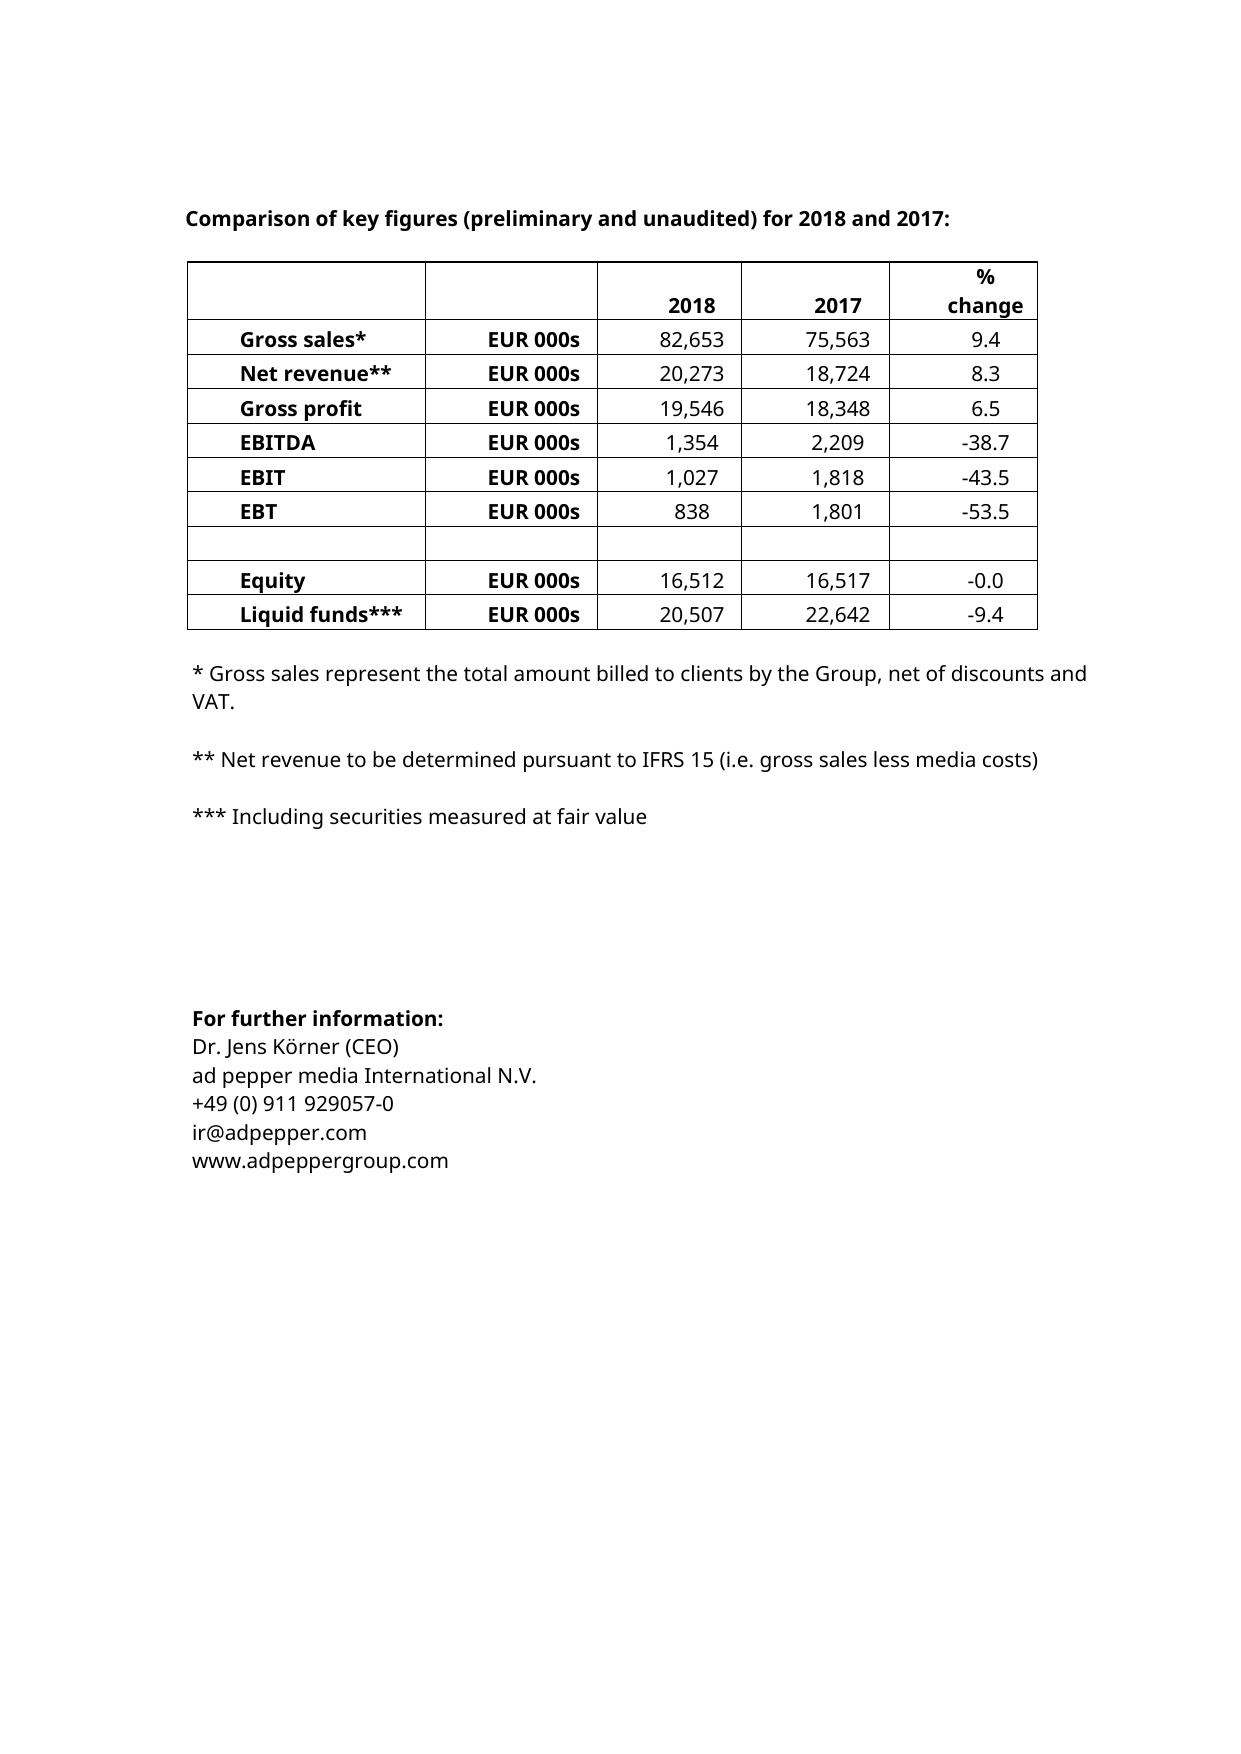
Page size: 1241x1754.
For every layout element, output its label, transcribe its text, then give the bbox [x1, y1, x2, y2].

table_cell 20,273 [598, 355, 741, 388]
table_cell -38.7 [890, 424, 1037, 457]
table_cell EBITDA [188, 424, 425, 457]
table_cell [890, 527, 1037, 560]
table_cell EUR 000s [426, 424, 597, 457]
text www.adpeppergroup.com [192, 1146, 1093, 1175]
text * Gross sales represent the total amount billed to clients by the Group, net of discounts and VAT. [192, 659, 1093, 716]
table_header [426, 263, 597, 319]
text *** Including securities measured at fair value [192, 802, 1093, 860]
table_cell [426, 527, 597, 560]
table_cell 838 [598, 492, 741, 526]
table_cell -53.5 [890, 492, 1037, 526]
text ir@adpepper.com [192, 1118, 1093, 1146]
table_cell 82,653 [598, 320, 741, 354]
table_cell 16,512 [598, 561, 741, 594]
table_cell Liquid funds*** [188, 595, 425, 629]
table_cell 22,642 [742, 595, 889, 629]
table_cell 1,354 [598, 424, 741, 457]
table_cell 20,507 [598, 595, 741, 629]
text Dr. Jens Körner (CEO) [192, 1032, 1093, 1061]
table_cell 19,546 [598, 389, 741, 422]
table_cell [188, 527, 425, 560]
table_cell Net revenue** [188, 355, 425, 388]
text +49 (0) 911 929057-0 [192, 1089, 1093, 1118]
table_cell 2,209 [742, 424, 889, 457]
table_cell 1,818 [742, 458, 889, 491]
table_cell EBIT [188, 458, 425, 491]
table_cell -9.4 [890, 595, 1037, 629]
table_cell 18,724 [742, 355, 889, 388]
table_cell Gross profit [188, 389, 425, 422]
table_cell 18,348 [742, 389, 889, 422]
text ** Net revenue to be determined pursuant to IFRS 15 (i.e. gross sales less media costs) [192, 745, 1093, 773]
table_cell 8.3 [890, 355, 1037, 388]
table_cell 6.5 [890, 389, 1037, 422]
table_cell EUR 000s [426, 561, 597, 594]
table_cell EUR 000s [426, 595, 597, 629]
table_header [188, 263, 425, 319]
table_cell 9.4 [890, 320, 1037, 354]
text ad pepper media International N.V. [192, 1061, 1093, 1089]
table_cell EUR 000s [426, 492, 597, 526]
text Comparison of key figures (preliminary and unaudited) for 2018 and 2017: [185, 204, 1093, 233]
table_header 2017 [742, 263, 889, 319]
text For further information: [192, 1004, 1104, 1032]
table_cell [742, 527, 889, 560]
table_cell Gross sales* [188, 320, 425, 354]
table_cell EUR 000s [426, 389, 597, 422]
table_cell EUR 000s [426, 458, 597, 491]
table_cell Equity [188, 561, 425, 594]
table_cell 1,801 [742, 492, 889, 526]
table_cell 75,563 [742, 320, 889, 354]
table_cell -43.5 [890, 458, 1037, 491]
table_cell [598, 527, 741, 560]
table_cell EBT [188, 492, 425, 526]
table_cell -0.0 [890, 561, 1037, 594]
table_cell 1,027 [598, 458, 741, 491]
table_header % change [890, 263, 1037, 319]
table_cell EUR 000s [426, 320, 597, 354]
table_header 2018 [598, 263, 741, 319]
table_cell EUR 000s [426, 355, 597, 388]
table_cell 16,517 [742, 561, 889, 594]
